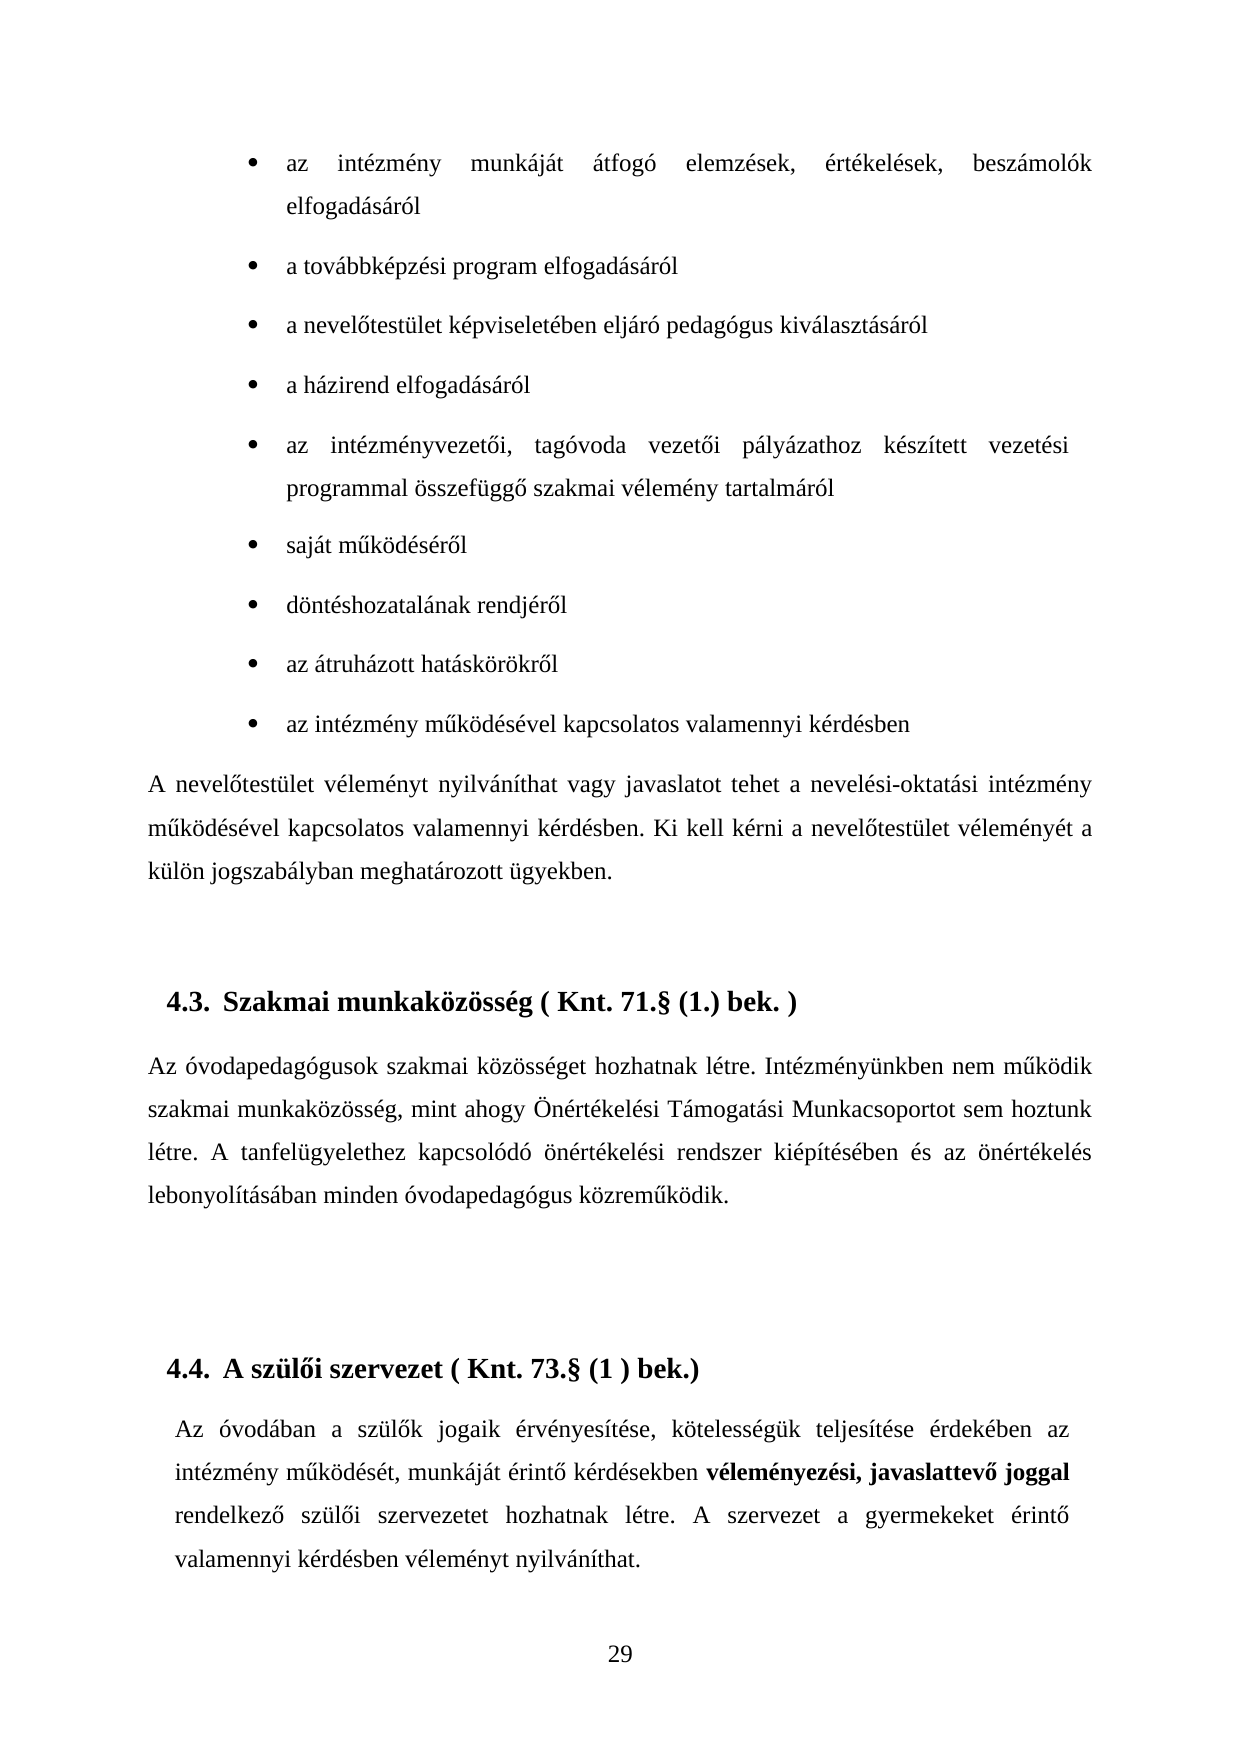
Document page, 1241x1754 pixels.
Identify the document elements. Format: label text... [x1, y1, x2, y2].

list a továbbképzési program elfogadásáról [248, 251, 1093, 279]
list döntéshozatalának rendjéről [248, 590, 1093, 618]
list saját működéséről [248, 530, 1093, 559]
text Az óvodában a szülők jogaik érvényesítése, kötelességük teljesítése érdekében az intézmény működését, munkáját érintő kérdésekben véleményezési, javaslattevő joggal rendelkező szülői szervezetet hozhatnak létre. A szervezet a gyermekeket érintő valamennyi kérdésben véleményt nyilváníthat. [174, 1414, 1070, 1572]
list az intézmény működésével kapcsolatos valamennyi kérdésben [248, 709, 1093, 738]
list a nevelőtestület képviseletében eljáró pedagógus kiválasztásáról [248, 311, 1093, 339]
list az intézményvezetői, tagóvoda vezetői pályázathoz készített vezetési programmal összefüggő szakmai vélemény tartalmáról [248, 430, 1070, 502]
subtitle A szülői szervezet ( Knt. 73.§ (1 ) bek.) [166, 1351, 1093, 1385]
list az átruházott hatáskörökről [248, 649, 1093, 678]
list az intézmény munkáját átfogó elemzések, értékelések, beszámolók elfogadásáról [248, 148, 1093, 219]
list a házirend elfogadásáról [248, 371, 1093, 399]
text Az óvodapedagógusok szakmai közösséget hozhatnak létre. Intézményünkben nem működik szakmai munkaközösség, mint ahogy Önértékelési Támogatási Munkacsoportot sem hoztunk létre. A tanfelügyelethez kapcsolódó önértékelési rendszer kiépítésében és az önértékelés lebonyolításában minden óvodapedagógus közreműködik. [148, 1051, 1093, 1209]
subtitle Szakmai munkaközösség ( Knt. 71.§ (1.) bek. ) [166, 984, 1093, 1017]
text A nevelőtestület véleményt nyilváníthat vagy javaslatot tehet a nevelési-oktatási intézmény működésével kapcsolatos valamennyi kérdésben. Ki kell kérni a nevelőtestület véleményét a külön jogszabályban meghatározott ügyekben. [148, 841, 1093, 884]
text A nevelőtestület véleményt nyilváníthat vagy javaslatot tehet a nevelési-oktatási intézmény működésével kapcsolatos valamennyi kérdésben. Ki kell kérni a nevelőtestület véleményét a külön jogszabályban meghatározott ügyekben. [148, 769, 1093, 813]
